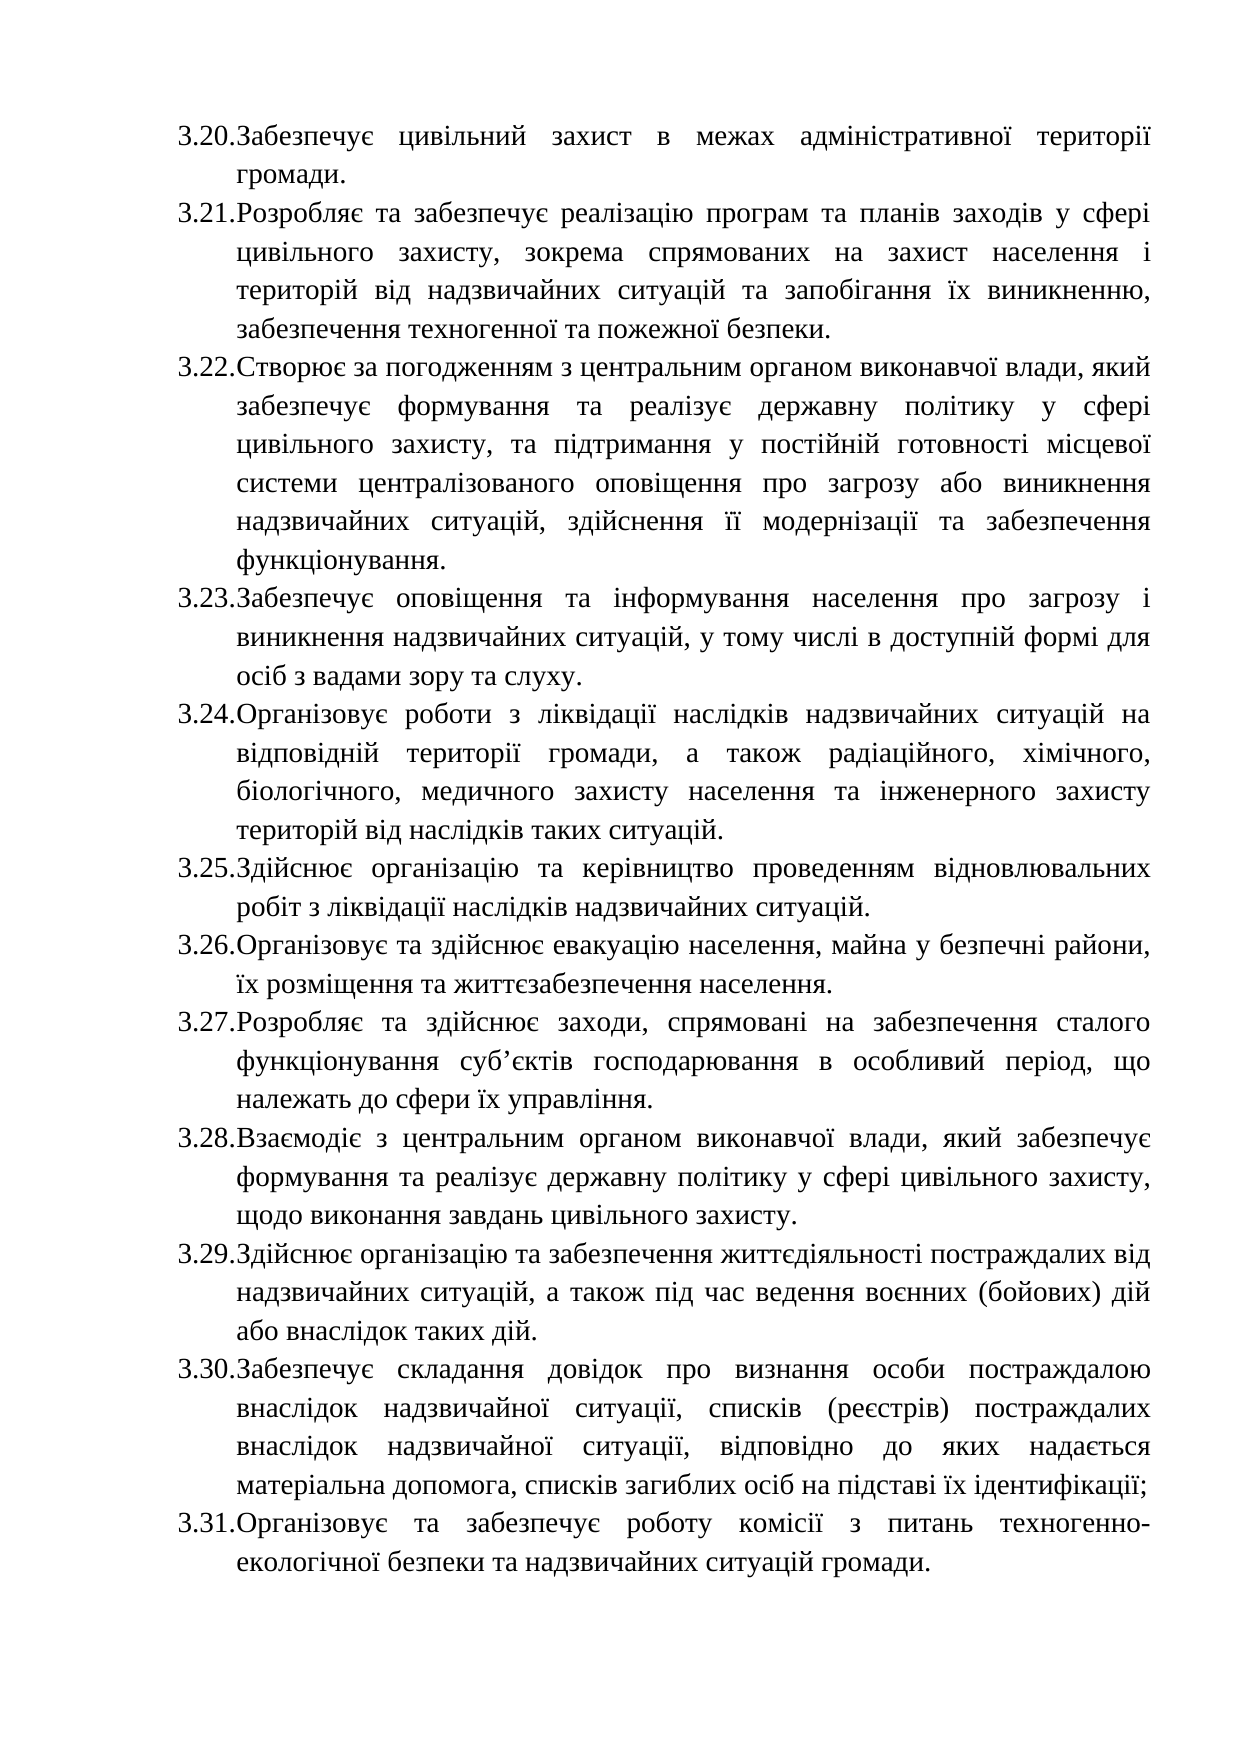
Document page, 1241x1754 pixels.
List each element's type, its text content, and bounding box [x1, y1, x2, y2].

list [177, 118, 1152, 190]
list Забезпечує цивільний захист в межах адміністративної території громади. [177, 195, 1152, 267]
list Організовує роботи з ліквідації наслідків надзвичайних ситуацій на відповідній території громади, а також радіаційного, хімічного, біологічного, медичного захисту населення та інженерного захисту територій від наслідків таких ситуацій. [177, 773, 1152, 922]
list Створює за погодженням з центральним органом виконавчої влади, який забезпечує формування та реалізує державну політику у сфері цивільного захисту, та підтримання у постійній готовності місцевої системи централізованого оповіщення про загрозу або виникнення надзвичайних ситуацій, здійснення її модернізації та забезпечення функціонування. [177, 426, 1152, 653]
list Забезпечує складання довідок про визнання особи постраждалою внаслідок надзвичайної ситуації, списків (реєстрів) постраждалих внаслідок надзвичайної ситуації, відповідно до яких надається матеріальна допомога, списків загиблих осіб на підставі їх ідентифікації; [177, 1428, 1152, 1578]
list Взаємодіє з центральним органом виконавчої влади, який забезпечує формування та реалізує державну політику у сфері цивільного захисту, щодо виконання завдань цивільного захисту. [177, 1197, 1152, 1308]
list Розробляє та забезпечує реалізацію програм та планів заходів у сфері цивільного захисту, зокрема спрямованих на захист населення і територій від надзвичайних ситуацій та запобігання їх виникненню, забезпечення техногенної та пожежної безпеки. [177, 272, 1152, 421]
list Забезпечує оповіщення та інформування населення про загрозу і виникнення надзвичайних ситуацій, у тому числі в доступній формі для осіб з вадами зору та слуху. [177, 658, 1152, 768]
list Розробляє та здійснює заходи, спрямовані на забезпечення сталого функціонування суб’єктів господарювання в особливий період, що належать до сфери їх управління. [177, 1082, 1152, 1192]
list Здійснює організацію та керівництво проведенням відновлювальних робіт з ліквідації наслідків надзвичайних ситуацій. [177, 927, 1152, 999]
list Організовує та здійснює евакуацію населення, майна у безпечні райони, їх розміщення та життєзабезпечення населення. [177, 1004, 1152, 1077]
list Здійснює організацію та забезпечення життєдіяльності постраждалих від надзвичайних ситуацій, а також під час ведення воєнних (бойових) дій або внаслідок таких дій. [177, 1313, 1152, 1423]
